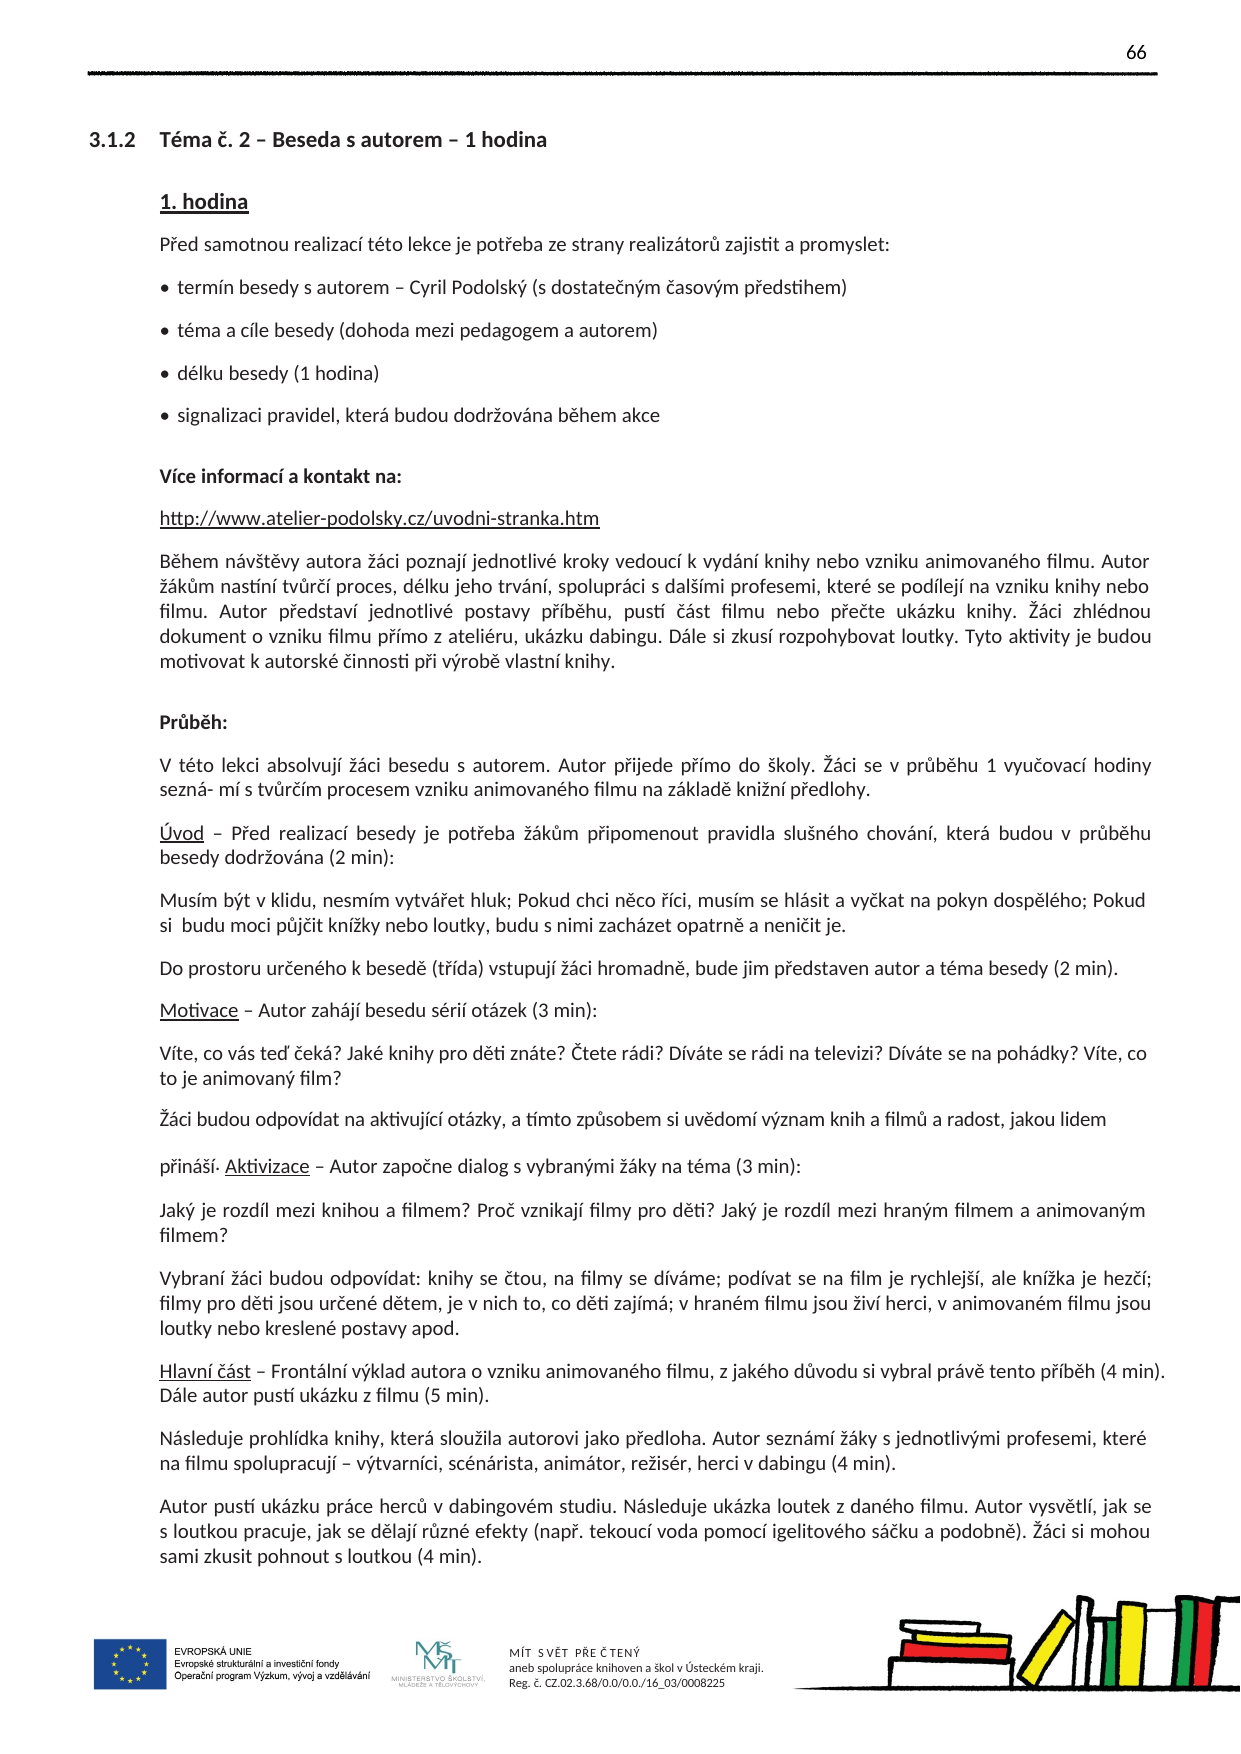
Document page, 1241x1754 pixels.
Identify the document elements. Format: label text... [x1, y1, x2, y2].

text Do prostoru určeného k besedě (třída) vstupují žáci hromadně, bude jim představen autor a téma besedy (2 min). Motivace – Autor zahájí besedu sérií otázek (3 min): [159, 955, 1167, 1023]
picture [790, 1595, 1240, 1692]
list signalizaci pravidel, která budou dodržována během akce [159, 402, 1167, 428]
text Jaký je rozdíl mezi knihou a filmem? Proč vznikají filmy pro děti? Jaký je rozdíl mezi hraným filmem a animovaným filmem? [159, 1197, 1167, 1247]
text Úvod – Před realizací besedy je potřeba žákům připomenout pravidla slušného chování, která budou v průběhu besedy dodržována (2 min): [159, 820, 1152, 870]
picture [87, 71, 1158, 76]
subtitle 1. hodina [159, 187, 1167, 215]
text Víte, co vás teď čeká? Jaké knihy pro děti znáte? Čtete rádi? Díváte se rádi na televizi? Díváte se na pohádky? Víte, co to je animovaný film? [159, 1041, 1152, 1091]
text Autor pustí ukázku práce herců v dabingovém studiu. Následuje ukázka loutek z daného filmu. Autor vysvětlí, jak se s loutkou pracuje, jak se dělají různé efekty (např. tekoucí voda pomocí igelitového sáčku a podobně). Žáci si mohou sami zkusit pohnout s loutkou (4 min). [159, 1494, 1152, 1568]
text Vybraní žáci budou odpovídat: knihy se čtou, na filmy se díváme; podívat se na film je rychlejší, ale knížka je hezčí; filmy pro děti jsou určené dětem, je v nich to, co děti zajímá; v hraném filmu jsou živí herci, v animovaném filmu jsou loutky nebo kreslené postavy apod. [159, 1265, 1152, 1340]
picture [93, 1638, 485, 1690]
text Musím být v klidu, nesmím vytvářet hluk; Pokud chci něco říci, musím se hlásit a vyčkat na pokyn dospělého; Pokud si budu moci půjčit knížky nebo loutky, budu s nimi zacházet opatrně a neničit je. [159, 888, 1152, 938]
list téma a cíle besedy (dohoda mezi pedagogem a autorem) [159, 317, 1167, 342]
subtitle Průběh: [159, 709, 1167, 734]
list termín besedy s autorem – Cyril Podolský (s dostatečným časovým předstihem) [159, 274, 1167, 300]
subtitle Téma č. 2 – Beseda s autorem – 1 hodina [88, 125, 1167, 153]
text Během návštěvy autora žáci poznají jednotlivé kroky vedoucí k vydání knihy nebo vzniku animovaného filmu. Autor žákům nastíní tvůrčí proces, délku jeho trvání, spolupráci s dalšími profesemi, které se podílejí na vzniku knihy nebo filmu. Autor představí jednotlivé postavy příběhu, pustí část filmu nebo přečte ukázku knihy. Žáci zhlédnou dokument o vzniku filmu přímo z ateliéru, ukázku dabingu. Dále si zkusí rozpohybovat loutky. Tyto aktivity je budou motivovat k autorské činnosti při výrobě vlastní knihy. [159, 549, 1152, 674]
subtitle Více informací a kontakt na: [159, 463, 1167, 488]
text Před samotnou realizací této lekce je potřeba ze strany realizátorů zajistit a promyslet: [159, 232, 1167, 257]
text http://www.atelier-podolsky.cz/uvodni-stranka.htm [159, 506, 1167, 531]
text Hlavní část – Frontální výklad autora o vzniku animovaného filmu, z jakého důvodu si vybral právě tento příběh (4 min). Dále autor pustí ukázku z filmu (5 min). [159, 1358, 1167, 1408]
text V této lekci absolvují žáci besedu s autorem. Autor přijede přímo do školy. Žáci se v průběhu 1 vyučovací hodiny sezná- mí s tvůrčím procesem vzniku animovaného filmu na základě knižní předlohy. [159, 752, 1152, 802]
list délku besedy (1 hodina) [159, 360, 1167, 385]
text Žáci budou odpovídat na aktivující otázky, a tímto způsobem si uvědomí význam knih a filmů a radost, jakou lidem přináší. Aktivizace – Autor započne dialog s vybranými žáky na téma (3 min): [159, 1106, 1167, 1178]
text Následuje prohlídka knihy, která sloužila autorovi jako předloha. Autor seznámí žáky s jednotlivými profesemi, které na filmu spolupracují – výtvarníci, scénárista, animátor, režisér, herci v dabingu (4 min). [159, 1426, 1152, 1476]
